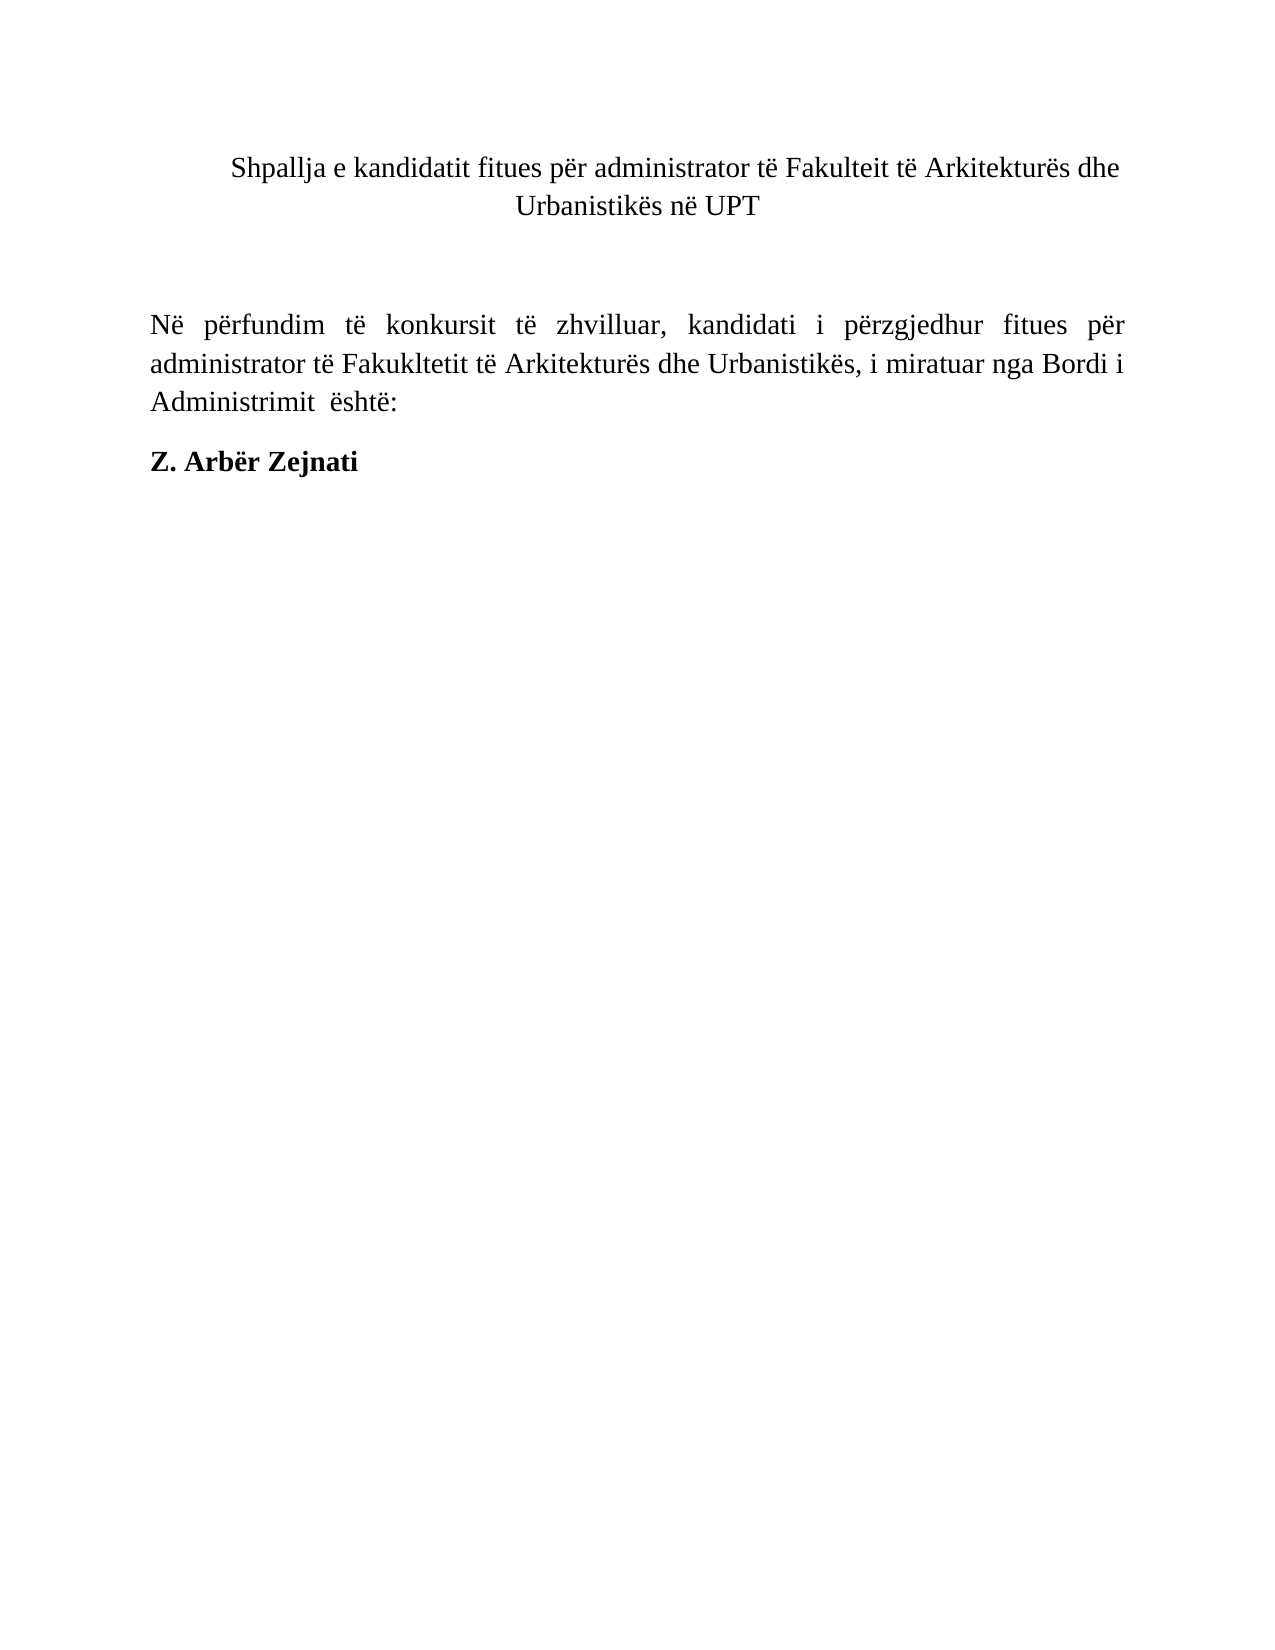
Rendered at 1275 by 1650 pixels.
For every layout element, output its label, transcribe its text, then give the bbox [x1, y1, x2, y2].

text Z. Arbër Zejnati [150, 444, 1125, 477]
text Në përfundim të konkursit të zhvilluar, kandidati i përzgjedhur fitues për administrator të Fakukltetit të Arkitekturës dhe Urbanistikës, i miratuar nga Bordi i Administrimit është: [150, 307, 1125, 418]
text Shpallja e kandidatit fitues për administrator të Fakulteit të Arkitekturës dhe Urbanistikës në UPT [150, 150, 1125, 222]
